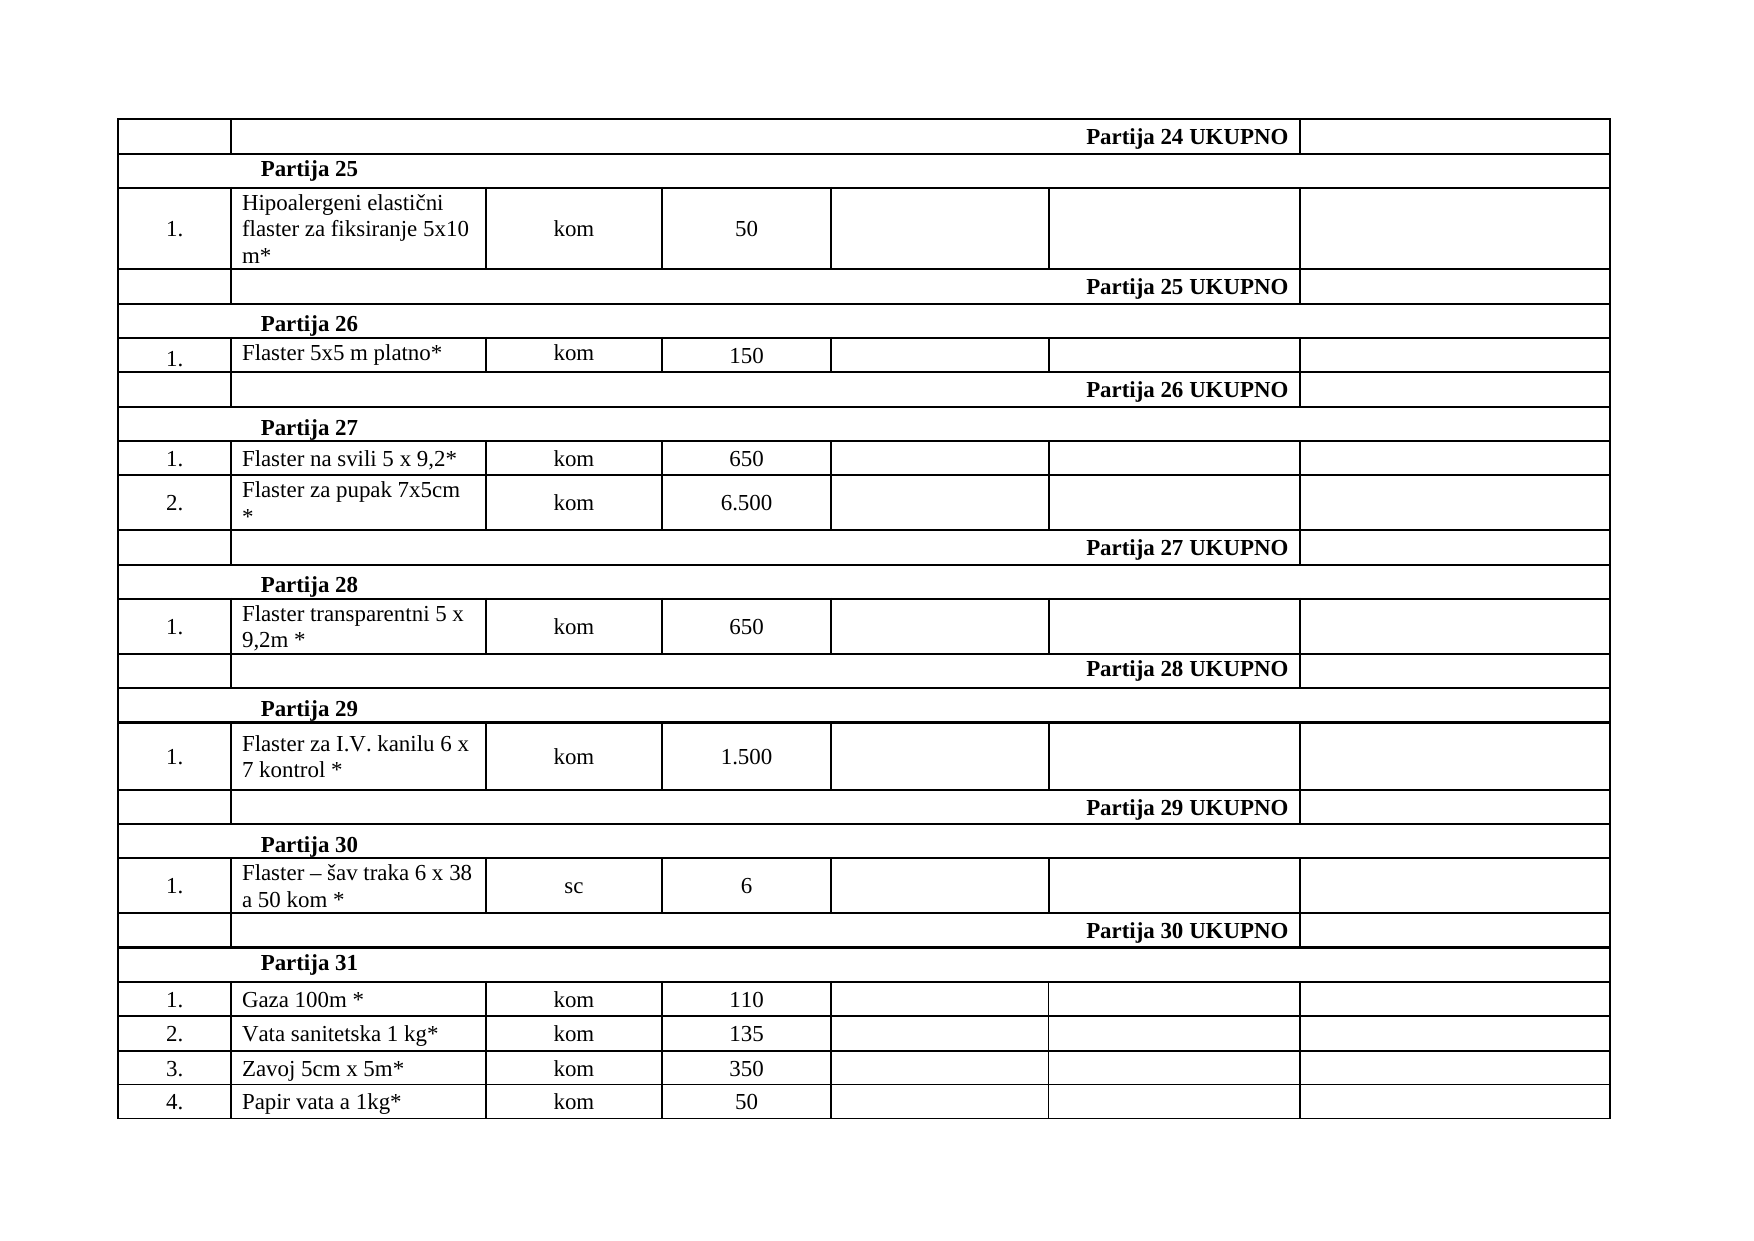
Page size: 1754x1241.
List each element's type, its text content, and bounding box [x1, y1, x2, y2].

table_cell kom [487, 1052, 661, 1084]
table_cell [119, 566, 249, 598]
table_cell 150 [663, 339, 830, 371]
table_cell Partija 26 [249, 305, 1609, 337]
table_cell [1301, 189, 1609, 268]
table_cell 3. [119, 1052, 230, 1084]
table_cell [119, 270, 230, 302]
table_cell [1301, 442, 1609, 474]
table_cell [832, 1017, 1048, 1049]
table_cell 2. [119, 476, 230, 529]
table_cell [1050, 859, 1299, 912]
table_cell [1050, 600, 1299, 653]
table_cell [119, 914, 230, 946]
table_cell Flaster za pupak 7x5cm * [232, 476, 485, 529]
table_cell Partija 30 UKUPNO [232, 914, 1299, 946]
table_cell [1301, 270, 1609, 302]
table_cell [1050, 476, 1299, 529]
table_cell [832, 859, 1048, 912]
table_cell [1301, 1052, 1609, 1084]
table_cell [1050, 189, 1299, 268]
table_cell 1. [119, 189, 230, 268]
table_cell kom [487, 476, 661, 529]
table_cell kom [487, 600, 661, 653]
table_cell [119, 305, 249, 337]
table_cell [1050, 442, 1299, 474]
table_cell 1.500 [663, 724, 830, 788]
table_cell [1301, 791, 1609, 823]
table_cell Partija 26 UKUPNO [232, 373, 1299, 406]
table_cell [119, 791, 230, 823]
table_cell [1301, 914, 1609, 946]
table_cell 350 [663, 1052, 830, 1084]
table_cell 1. [119, 600, 230, 653]
table_cell Flaster transparentni 5 x 9,2m * [232, 600, 485, 653]
table_cell [832, 442, 1048, 474]
table_cell 1. [119, 859, 230, 912]
table_cell Partija 27 UKUPNO [232, 531, 1299, 563]
table_cell 2. [119, 1017, 230, 1049]
table_cell [832, 1052, 1048, 1084]
table_cell 1. [119, 724, 230, 788]
table_cell [832, 1085, 1048, 1118]
table_cell 4. [119, 1085, 230, 1118]
table_cell 6.500 [663, 476, 830, 529]
table_cell sc [487, 859, 661, 912]
table_cell [1301, 531, 1609, 563]
table_cell Partija 31 [249, 949, 1609, 981]
table_cell kom [487, 1017, 661, 1049]
table_cell [832, 724, 1048, 788]
table_cell [119, 373, 230, 406]
table_cell Flaster – šav traka 6 x 38 a 50 kom * [232, 859, 485, 912]
table_cell [1301, 476, 1609, 529]
table_cell kom [487, 724, 661, 788]
table_cell [1050, 339, 1299, 371]
table_cell Gaza 100m * [232, 983, 485, 1015]
table_cell Partija 24 UKUPNO [232, 120, 1299, 152]
table_cell Partija 28 UKUPNO [232, 655, 1299, 687]
table_cell 1. [119, 983, 230, 1015]
table_cell Partija 29 UKUPNO [232, 791, 1299, 823]
table_cell kom [487, 442, 661, 474]
table_cell [119, 949, 249, 981]
table_cell [1301, 1085, 1609, 1118]
table_cell [1050, 724, 1299, 788]
table_cell [119, 825, 249, 857]
table_cell Partija 28 [249, 566, 1609, 598]
table_cell 650 [663, 442, 830, 474]
table_cell kom [487, 983, 661, 1015]
table_cell [832, 600, 1048, 653]
table_cell [119, 689, 249, 721]
table_cell [1049, 1052, 1299, 1084]
table_cell [119, 655, 230, 687]
table_cell Partija 30 [249, 825, 1609, 857]
table_cell Flaster 5x5 m platno* [232, 339, 485, 371]
table_cell [1301, 600, 1609, 653]
table_cell [1301, 373, 1609, 406]
table_cell kom [487, 339, 661, 371]
table_cell 135 [663, 1017, 830, 1049]
table_cell [1301, 859, 1609, 912]
table_cell Zavoj 5cm x 5m* [232, 1052, 485, 1084]
table_cell 1. [119, 442, 230, 474]
table_cell [1049, 1017, 1299, 1049]
table_cell [1301, 339, 1609, 371]
table_cell [832, 189, 1048, 268]
table_cell 50 [663, 189, 830, 268]
table_cell Flaster na svili 5 x 9,2* [232, 442, 485, 474]
table_cell 650 [663, 600, 830, 653]
table_cell [119, 408, 249, 440]
table_cell [1301, 1017, 1609, 1049]
table_cell [1301, 655, 1609, 687]
table_cell 110 [663, 983, 830, 1015]
table_cell [1301, 724, 1609, 788]
table_cell [119, 531, 230, 563]
table_cell Partija 25 [249, 155, 1609, 187]
table_cell [832, 983, 1048, 1015]
table_cell [1301, 120, 1609, 152]
table_cell [119, 120, 230, 152]
table_cell [1049, 1085, 1299, 1118]
table_cell 6 [663, 859, 830, 912]
table_cell Hipoalergeni elastični flaster za fiksiranje 5x10 m* [232, 189, 485, 268]
table_cell kom [487, 1085, 661, 1118]
table_cell [832, 339, 1048, 371]
table_cell Vata sanitetska 1 kg* [232, 1017, 485, 1049]
table_cell Partija 29 [249, 689, 1609, 721]
table_cell [119, 155, 249, 187]
table_cell [1301, 983, 1609, 1015]
table_cell kom [487, 189, 661, 268]
table_cell [832, 476, 1048, 529]
table_cell Flaster za I.V. kanilu 6 x 7 kontrol * [232, 724, 485, 788]
table_cell 50 [663, 1085, 830, 1118]
table_cell 1. [119, 339, 230, 371]
table_cell [1049, 983, 1299, 1015]
table_cell Papir vata a 1kg* [232, 1085, 485, 1118]
table_cell Partija 27 [249, 408, 1609, 440]
table_cell Partija 25 UKUPNO [232, 270, 1299, 302]
